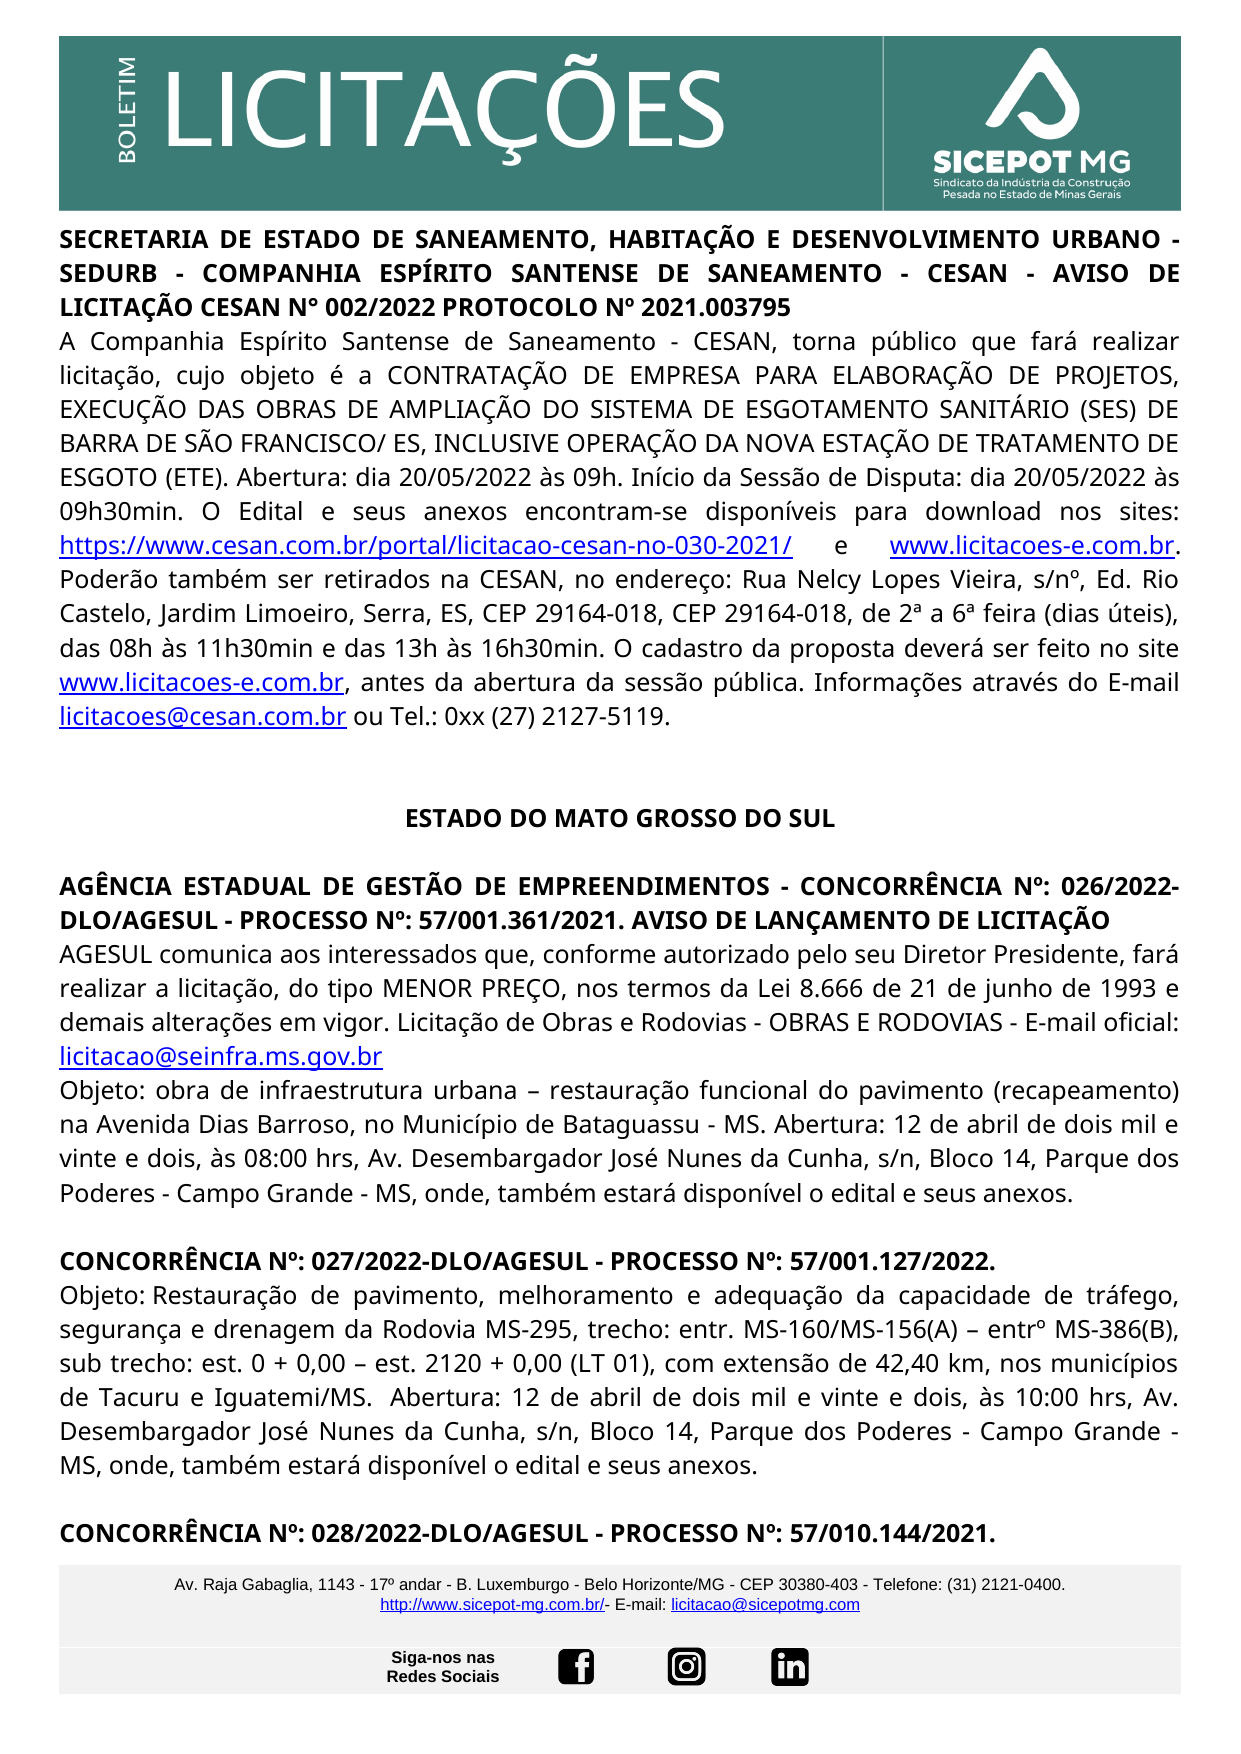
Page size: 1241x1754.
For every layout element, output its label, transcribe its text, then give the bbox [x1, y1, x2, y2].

text AGESUL comunica aos interessados que, conforme autorizado pelo seu Diretor Presidente, fará realizar a licitação, do tipo MENOR PREÇO, nos termos da Lei 8.666 de 21 de junho de 1993 e demais alterações em vigor. Licitação de Obras e Rodovias - OBRAS E RODOVIAS - E-mail oficial: licitacao@seinfra.ms.gov.br [59, 937, 1181, 1073]
text CONCORRÊNCIA Nº: 027/2022-DLO/AGESUL - PROCESSO Nº: 57/001.127/2022. [59, 1243, 1181, 1277]
text A Companhia Espírito Santense de Saneamento - CESAN, torna público que fará realizar licitação, cujo objeto é a CONTRATAÇÃO DE EMPRESA PARA ELABORAÇÃO DE PROJETOS, EXECUÇÃO DAS OBRAS DE AMPLIAÇÃO DO SISTEMA DE ESGOTAMENTO SANITÁRIO (SES) DE BARRA DE SÃO FRANCISCO/ ES, INCLUSIVE OPERAÇÃO DA NOVA ESTAÇÃO DE TRATAMENTO DE ESGOTO (ETE). Abertura: dia 20/05/2022 às 09h. Início da Sessão de Disputa: dia 20/05/2022 às 09h30min. O Edital e seus anexos encontram-se disponíveis para download nos sites: https://www.cesan.com.br/portal/licitacao-cesan-no-030-2021/ e www.licitacoes-e.com.br. Poderão também ser retirados na CESAN, no endereço: Rua Nelcy Lopes Vieira, s/nº, Ed. Rio Castelo, Jardim Limoeiro, Serra, ES, CEP 29164-018, CEP 29164-018, de 2ª a 6ª feira (dias úteis), das 08h às 11h30min e das 13h às 16h30min. O cadastro da proposta deverá ser feito no site www.licitacoes-e.com.br, antes da abertura da sessão pública. Informações através do E-mail licitacoes@cesan.com.br ou Tel.: 0xx (27) 2127-5119. [59, 324, 1181, 732]
text Objeto: obra de infraestrutura urbana – restauração funcional do pavimento (recapeamento) na Avenida Dias Barroso, no Município de Bataguassu - MS. Abertura: 12 de abril de dois mil e vinte e dois, às 08:00 hrs, Av. Desembargador José Nunes da Cunha, s/n, Bloco 14, Parque dos Poderes - Campo Grande - MS, onde, também estará disponível o edital e seus anexos. [59, 1073, 1181, 1209]
text SECRETARIA DE ESTADO DE SANEAMENTO, HABITAÇÃO E DESENVOLVIMENTO URBANO - SEDURB - COMPANHIA ESPÍRITO SANTENSE DE SANEAMENTO - CESAN - AVISO DE LICITAÇÃO CESAN N° 002/2022 PROTOCOLO Nº 2021.003795 [59, 221, 1181, 324]
picture [771, 1648, 809, 1686]
picture [667, 1647, 706, 1686]
text ESTADO DO MATO GROSSO DO SUL [59, 801, 1181, 834]
text Objeto: Restauração de pavimento, melhoramento e adequação da capacidade de tráfego, segurança e drenagem da Rodovia MS-295, trecho: entr. MS-160/MS-156(A) – entrº MS-386(B), sub trecho: est. 0 + 0,00 – est. 2120 + 0,00 (LT 01), com extensão de 42,40 km, nos municípios de Tacuru e Iguatemi/MS. Abertura: 12 de abril de dois mil e vinte e dois, às 10:00 hrs, Av. Desembargador José Nunes da Cunha, s/n, Bloco 14, Parque dos Poderes - Campo Grande - MS, onde, também estará disponível o edital e seus anexos. [59, 1277, 1181, 1482]
text AGÊNCIA ESTADUAL DE GESTÃO DE EMPREENDIMENTOS - CONCORRÊNCIA Nº: 026/2022-DLO/AGESUL - PROCESSO Nº: 57/001.361/2021. AVISO DE LANÇAMENTO DE LICITAÇÃO [59, 869, 1181, 937]
picture [557, 1648, 594, 1685]
picture [59, 36, 1181, 211]
text CONCORRÊNCIA Nº: 028/2022-DLO/AGESUL - PROCESSO Nº: 57/010.144/2021. [59, 1516, 1181, 1550]
